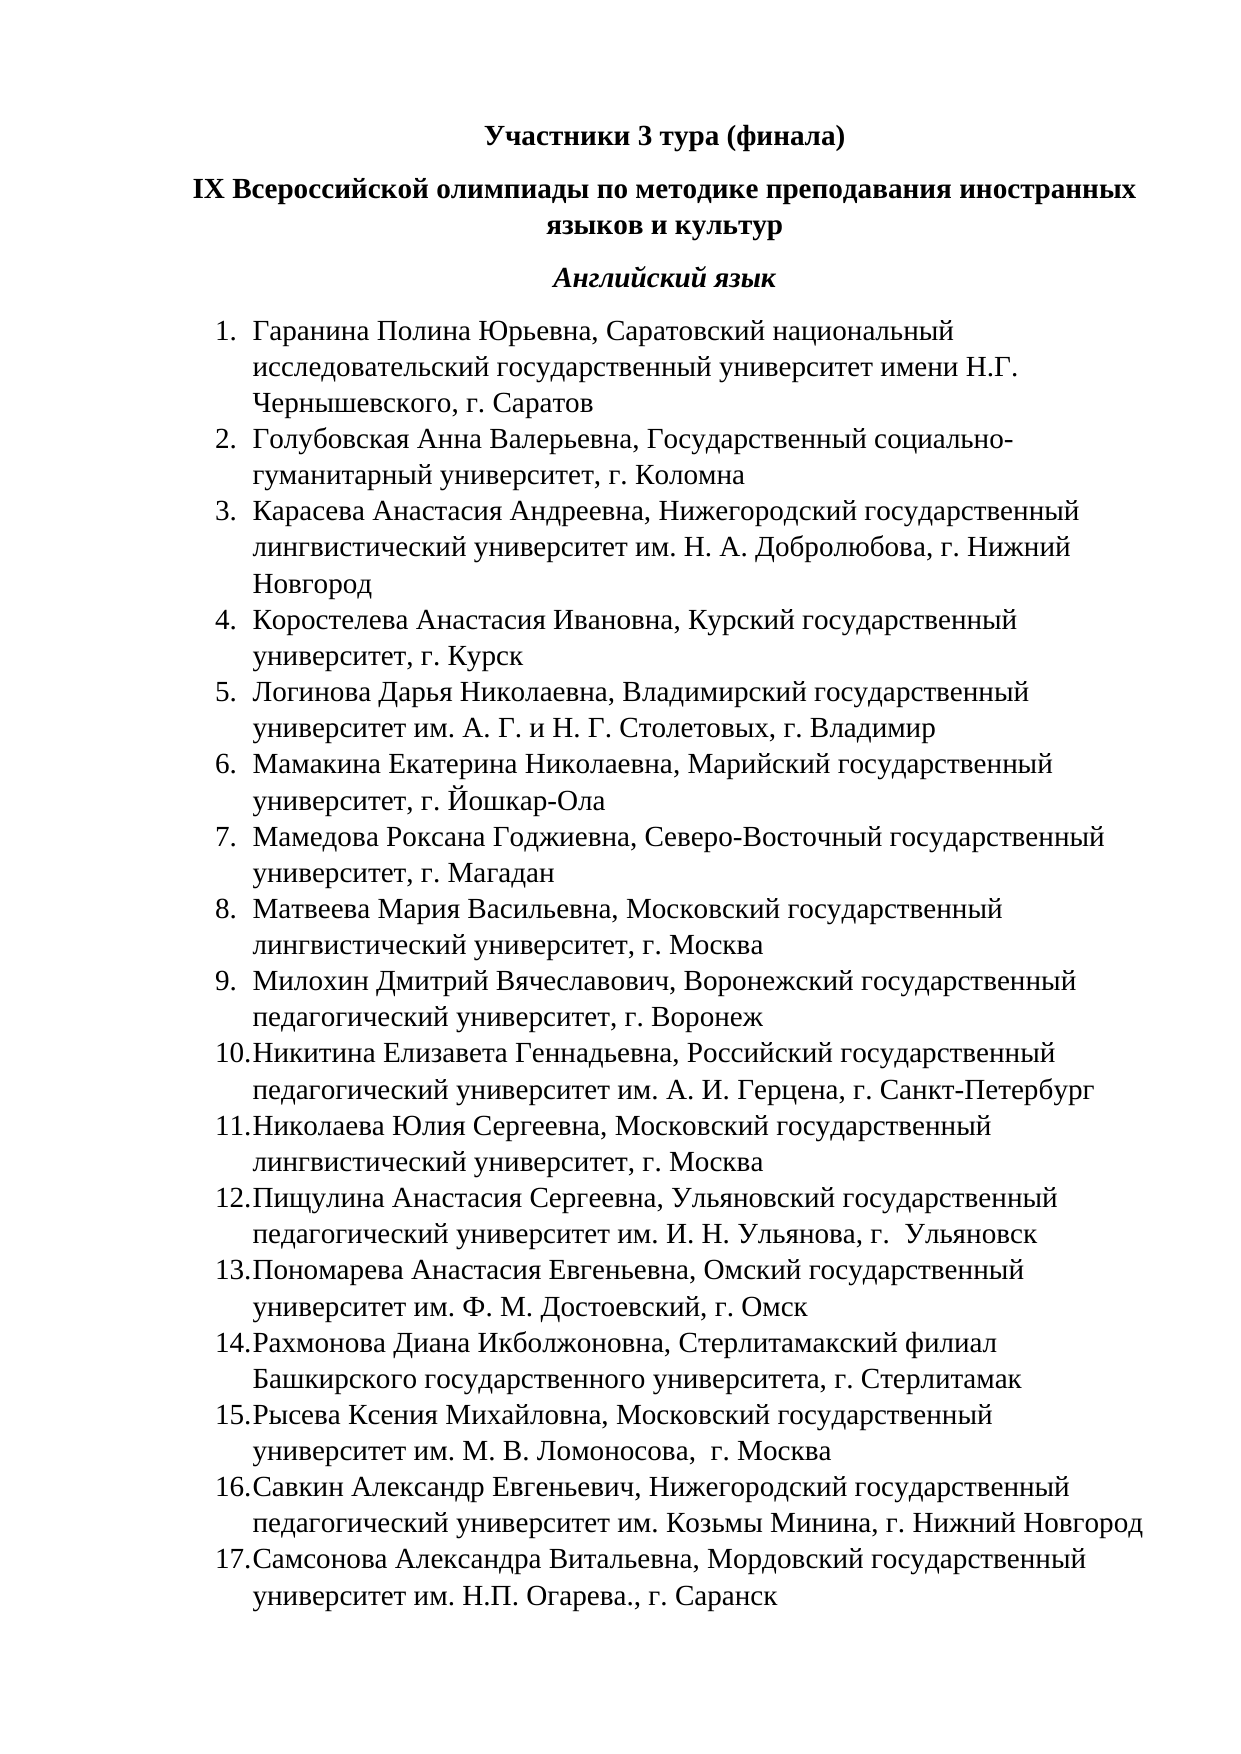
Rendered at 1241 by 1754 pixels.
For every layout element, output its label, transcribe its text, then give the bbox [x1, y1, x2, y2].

text Участники 3 тура (финала) [177, 118, 1152, 152]
list Коростелева Анастасия Ивановна, Курский государственный университет, г. Курск [215, 602, 1152, 672]
list Мамакина Екатерина Николаевна, Марийский государственный университет, г. Йошкар-Ола [215, 746, 1152, 816]
list Матвеева Мария Васильевна, Московский государственный лингвистический университет, г. Москва [215, 891, 1152, 961]
list Гаранина Полина Юрьевна, Саратовский национальный исследовательский государственный университет имени Н.Г. Чернышевского, г. Саратов [215, 313, 1152, 418]
list Мамедова Роксана Годжиевна, Северо-Восточный государственный университет, г. Магадан [215, 819, 1152, 888]
list Логинова Дарья Николаевна, Владимирский государственный университет им. А. Г. и Н. Г. Столетовых, г. Владимир [215, 674, 1152, 744]
list Пономарева Анастасия Евгеньевна, Омский государственный университет им. Ф. М. Достоевский, г. Омск [215, 1252, 1152, 1322]
list Никитина Елизавета Геннадьевна, Российский государственный педагогический университет им. А. И. Герцена, г. Санкт-Петербург [215, 1036, 1152, 1105]
list Рысева Ксения Михайловна, Московский государственный университет им. М. В. Ломоносова, г. Москва [215, 1397, 1152, 1467]
text IX Всероссийской олимпиады по методике преподавания иностранных языков и культур [177, 171, 1152, 241]
list Милохин Дмитрий Вячеславович, Воронежский государственный педагогический университет, г. Воронеж [215, 963, 1152, 1033]
list Рахмонова Диана Икболжоновна, Стерлитамакский филиал Башкирского государственного университета, г. Стерлитамак [215, 1325, 1152, 1394]
list Самсонова Александра Витальевна, Мордовский государственный университет им. Н.П. Огарева., г. Саранск [215, 1542, 1152, 1611]
list Пищулина Анастасия Сергеевна, Ульяновский государственный педагогический университет им. И. Н. Ульянова, г. Ульяновск [215, 1180, 1152, 1250]
list Карасева Анастасия Андреевна, Нижегородский государственный лингвистический университет им. Н. А. Добролюбова, г. Нижний Новгород [215, 493, 1152, 599]
text Английский язык [177, 260, 1152, 293]
list Савкин Александр Евгеньевич, Нижегородский государственный педагогический университет им. Козьмы Минина, г. Нижний Новгород [215, 1469, 1152, 1539]
list Голубовская Анна Валерьевна, Государственный социально-гуманитарный университет, г. Коломна [215, 421, 1152, 491]
list Николаева Юлия Сергеевна, Московский государственный лингвистический университет, г. Москва [215, 1108, 1152, 1178]
